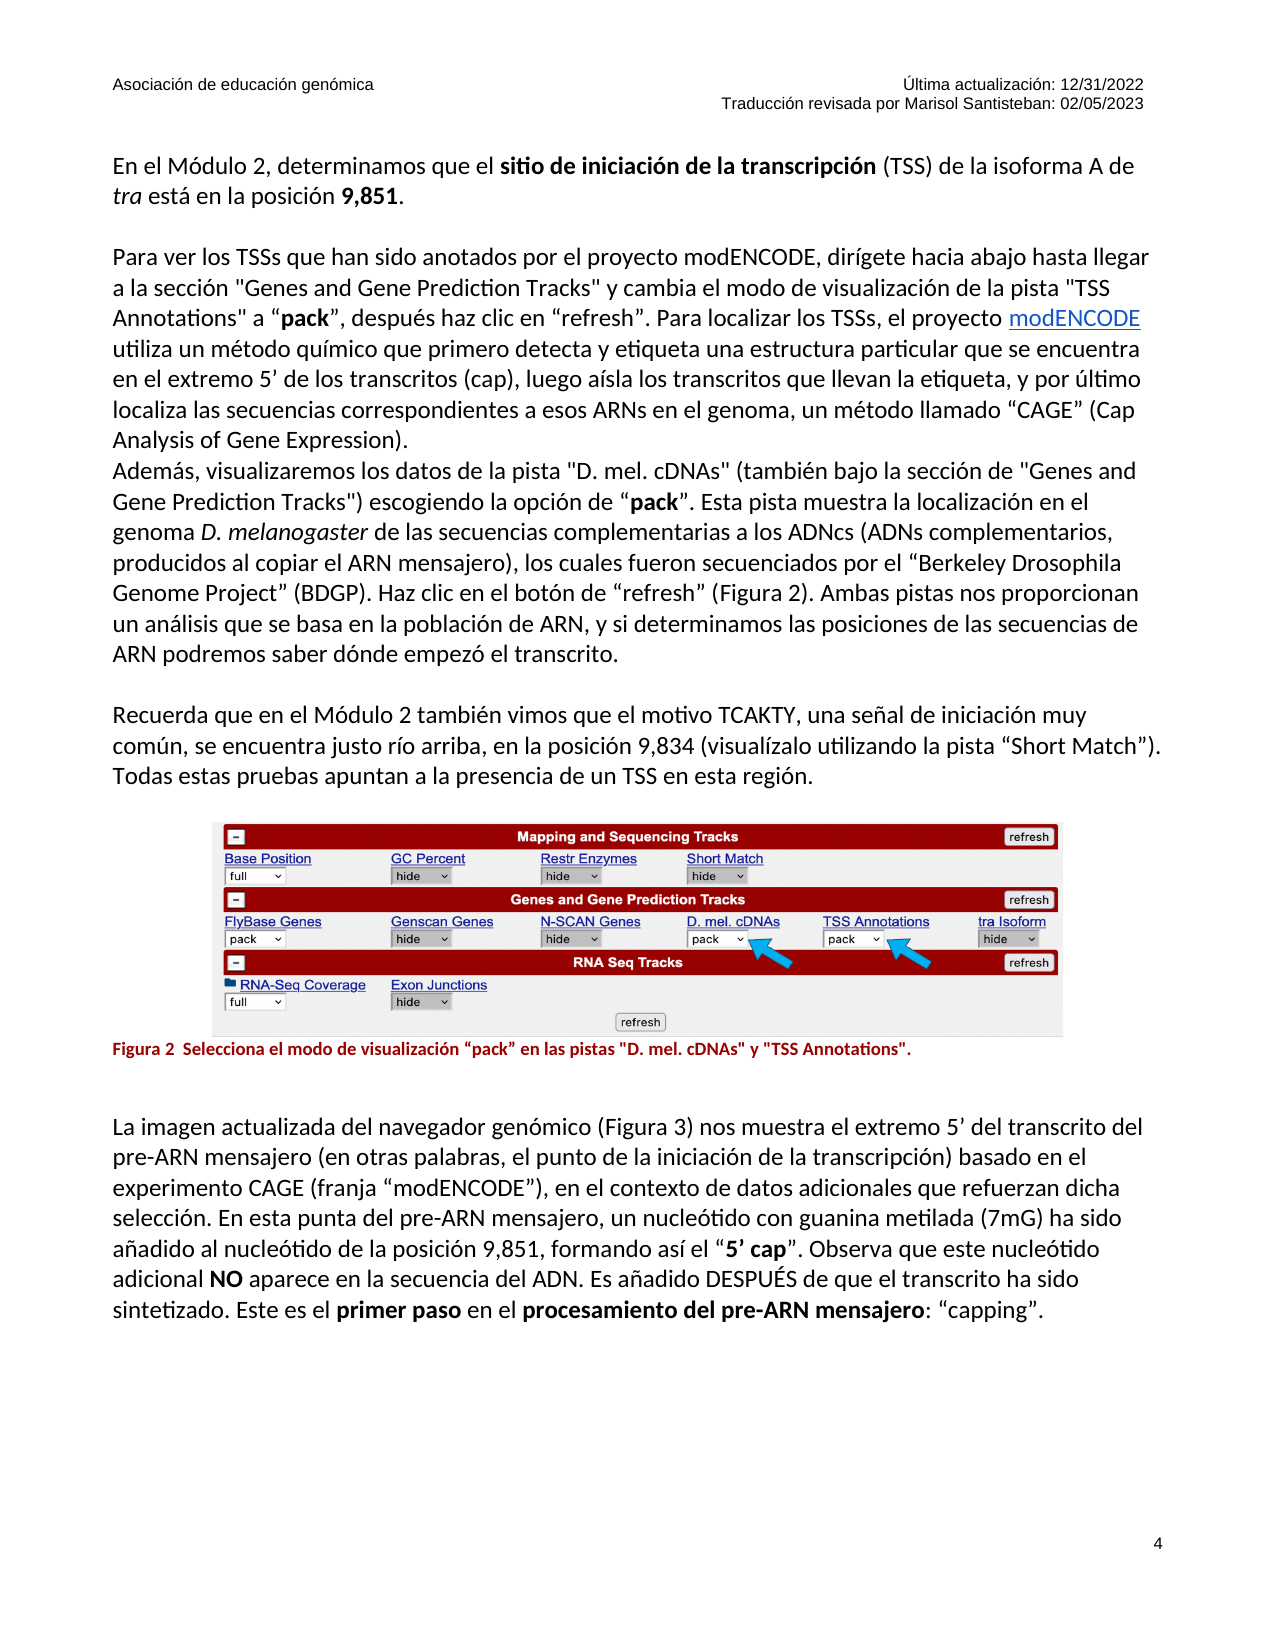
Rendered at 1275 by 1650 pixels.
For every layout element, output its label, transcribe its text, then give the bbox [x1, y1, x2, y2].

text Además, visualizaremos los datos de la pista "D. mel. cDNAs" (también bajo la sección de "Genes and Gene Prediction Tracks") escogiendo la opción de “pack”. Esta pista muestra la localización en el genoma D. melanogaster de las secuencias complementarias a los ADNcs (ADNs complementarios, producidos al copiar el ARN mensajero), los cuales fueron secuenciados por el “Berkeley Drosophila Genome Project” (BDGP). Haz clic en el botón de “refresh” (Figura 2). Ambas pistas nos proporcionan un análisis que se basa en la población de ARN, y si determinamos las posiciones de las secuencias de ARN podremos saber dónde empezó el transcrito. [112, 455, 1162, 669]
text Recuerda que en el Módulo 2 también vimos que el motivo TCAKTY, una señal de iniciación muy común, se encuentra justo río arriba, en la posición 9,834 (visualízalo utilizando la pista “Short Match”). Todas estas pruebas apuntan a la presencia de un TSS en esta región. [112, 699, 1162, 791]
text En el Módulo 2, determinamos que el sitio de iniciación de la transcripción (TSS) de la isoforma A de tra está en la posición 9,851. [112, 150, 1162, 211]
text Para ver los TSSs que han sido anotados por el proyecto modENCODE, dirígete hacia abajo hasta llegar a la sección "Genes and Gene Prediction Tracks" y cambia el modo de visualización de la pista "TSS Annotations" a “pack”, después haz clic en “refresh”. Para localizar los TSSs, el proyecto modENCODE utiliza un método químico que primero detecta y etiqueta una estructura particular que se encuentra en el extremo 5’ de los transcritos (cap), luego aísla los transcritos que llevan la etiqueta, y por último localiza las secuencias correspondientes a esos ARNs en el genoma, un método llamado “CAGE” (Cap Analysis of Gene Expression). [112, 242, 1162, 455]
picture [211, 821, 1064, 1037]
text La imagen actualizada del navegador genómico (Figura 3) nos muestra el extremo 5’ del transcrito del pre-ARN mensajero (en otras palabras, el punto de la iniciación de la transcripción) basado en el experimento CAGE (franja “modENCODE”), en el contexto de datos adicionales que refuerzan dicha selección. En esta punta del pre-ARN mensajero, un nucleótido con guanina metilada (7mG) ha sido añadido al nucleótido de la posición 9,851, formando así el “5’ cap”. Observa que este nucleótido adicional NO aparece en la secuencia del ADN. Es añadido DESPUÉS de que el transcrito ha sido sintetizado. Este es el primer paso en el procesamiento del pre-ARN mensajero: “capping”. [112, 1111, 1162, 1324]
